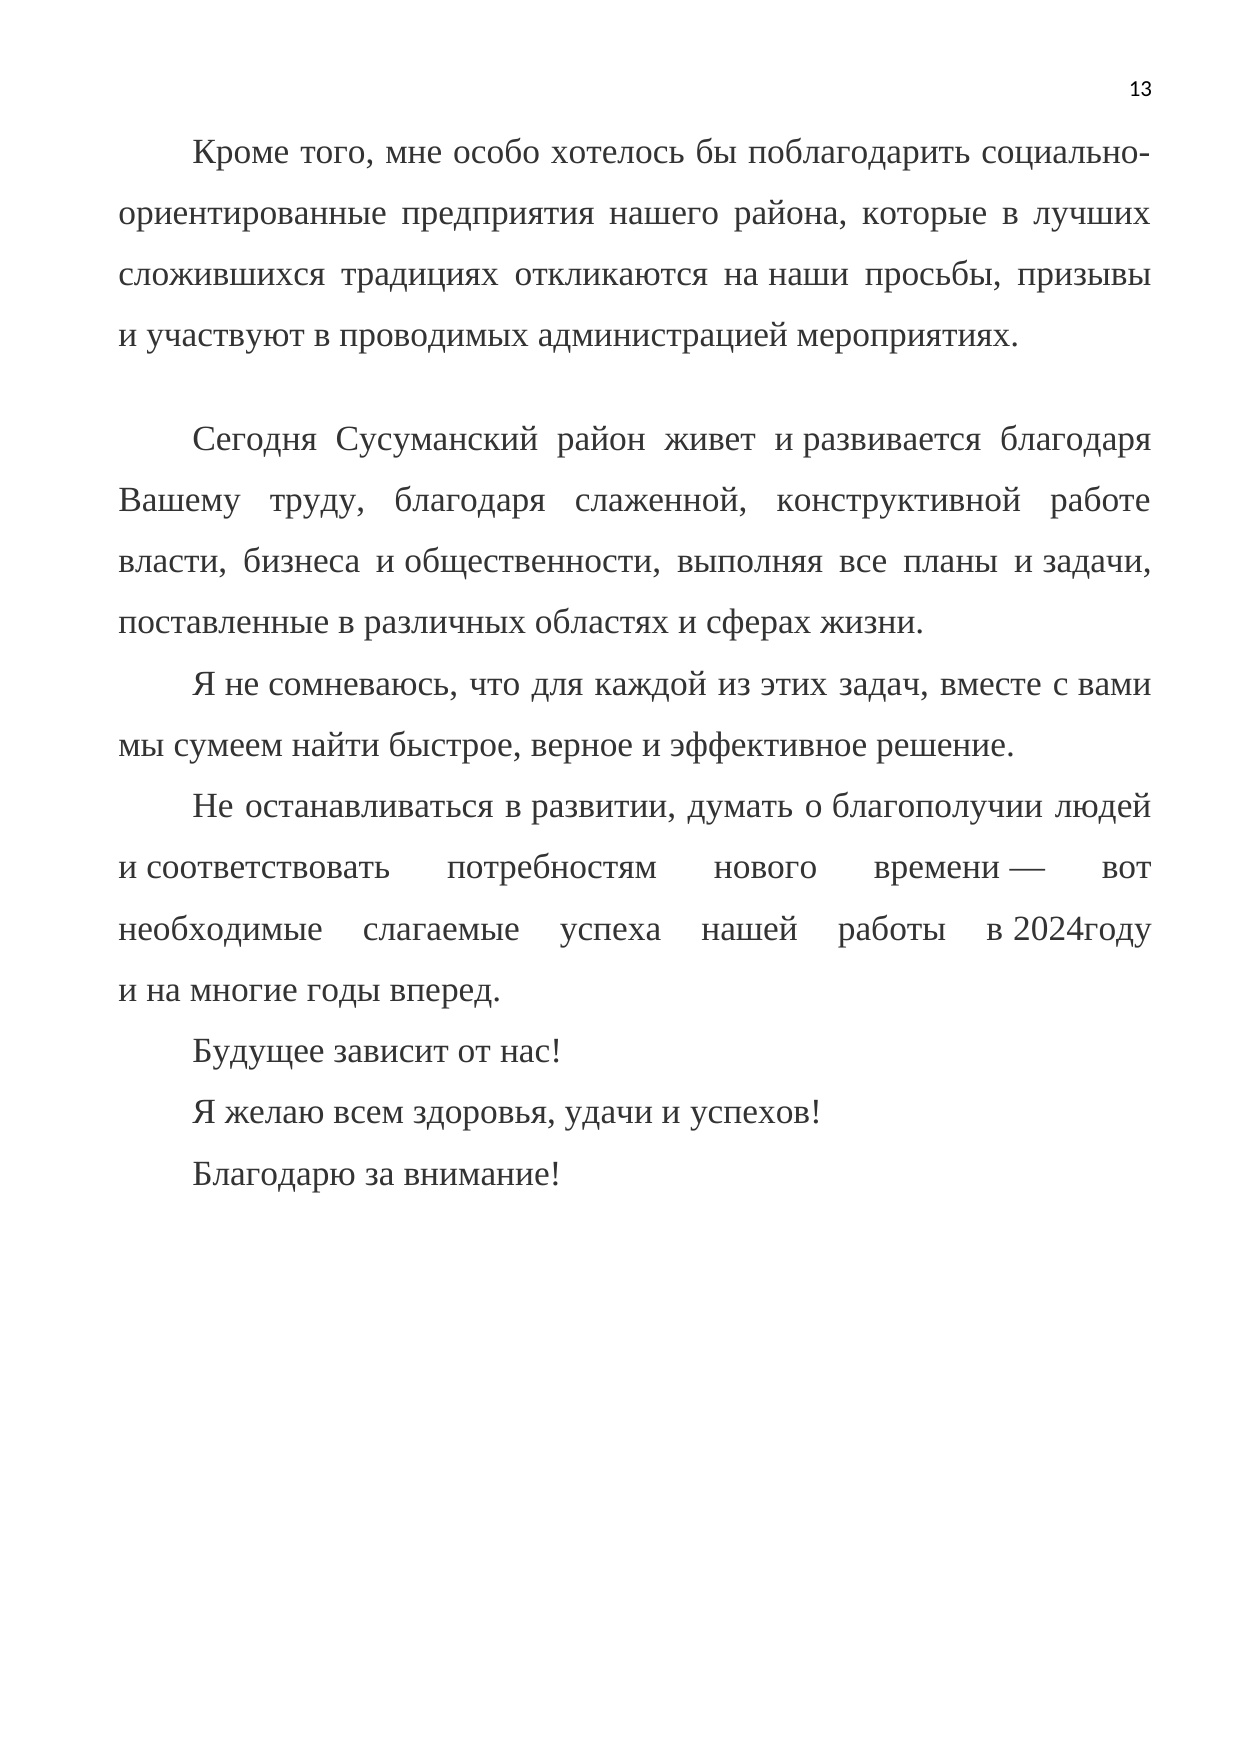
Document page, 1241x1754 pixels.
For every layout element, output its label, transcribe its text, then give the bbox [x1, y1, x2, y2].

text Я желаю всем здоровья, удачи и успехов! [118, 1091, 1152, 1131]
text Кроме того, мне особо хотелось бы поблагодарить социально-ориентированные предприятия нашего района, которые в лучших сложившихся традициях откликаются на наши просьбы, призывы и участвуют в проводимых администрацией мероприятиях. [118, 130, 1152, 354]
text Будущее зависит от нас! [118, 1029, 1152, 1070]
text Благодарю за внимание! [118, 1152, 1152, 1193]
text Не останавливаться в развитии, думать о благополучии людей и соответствовать потребностям нового времени — вот необходимые слагаемые успеха нашей работы в 2024году и на многие годы вперед. [118, 784, 1152, 1009]
text Сегодня Сусуманский район живет и развивается благодаря Вашему труду, благодаря слаженной, конструктивной работе власти, бизнеса и общественности, выполняя все планы и задачи, поставленные в различных областях и сферах жизни. [118, 417, 1152, 641]
text Я не сомневаюсь, что для каждой из этих задач, вместе с вами мы сумеем найти быстрое, верное и эффективное решение. [118, 662, 1152, 764]
